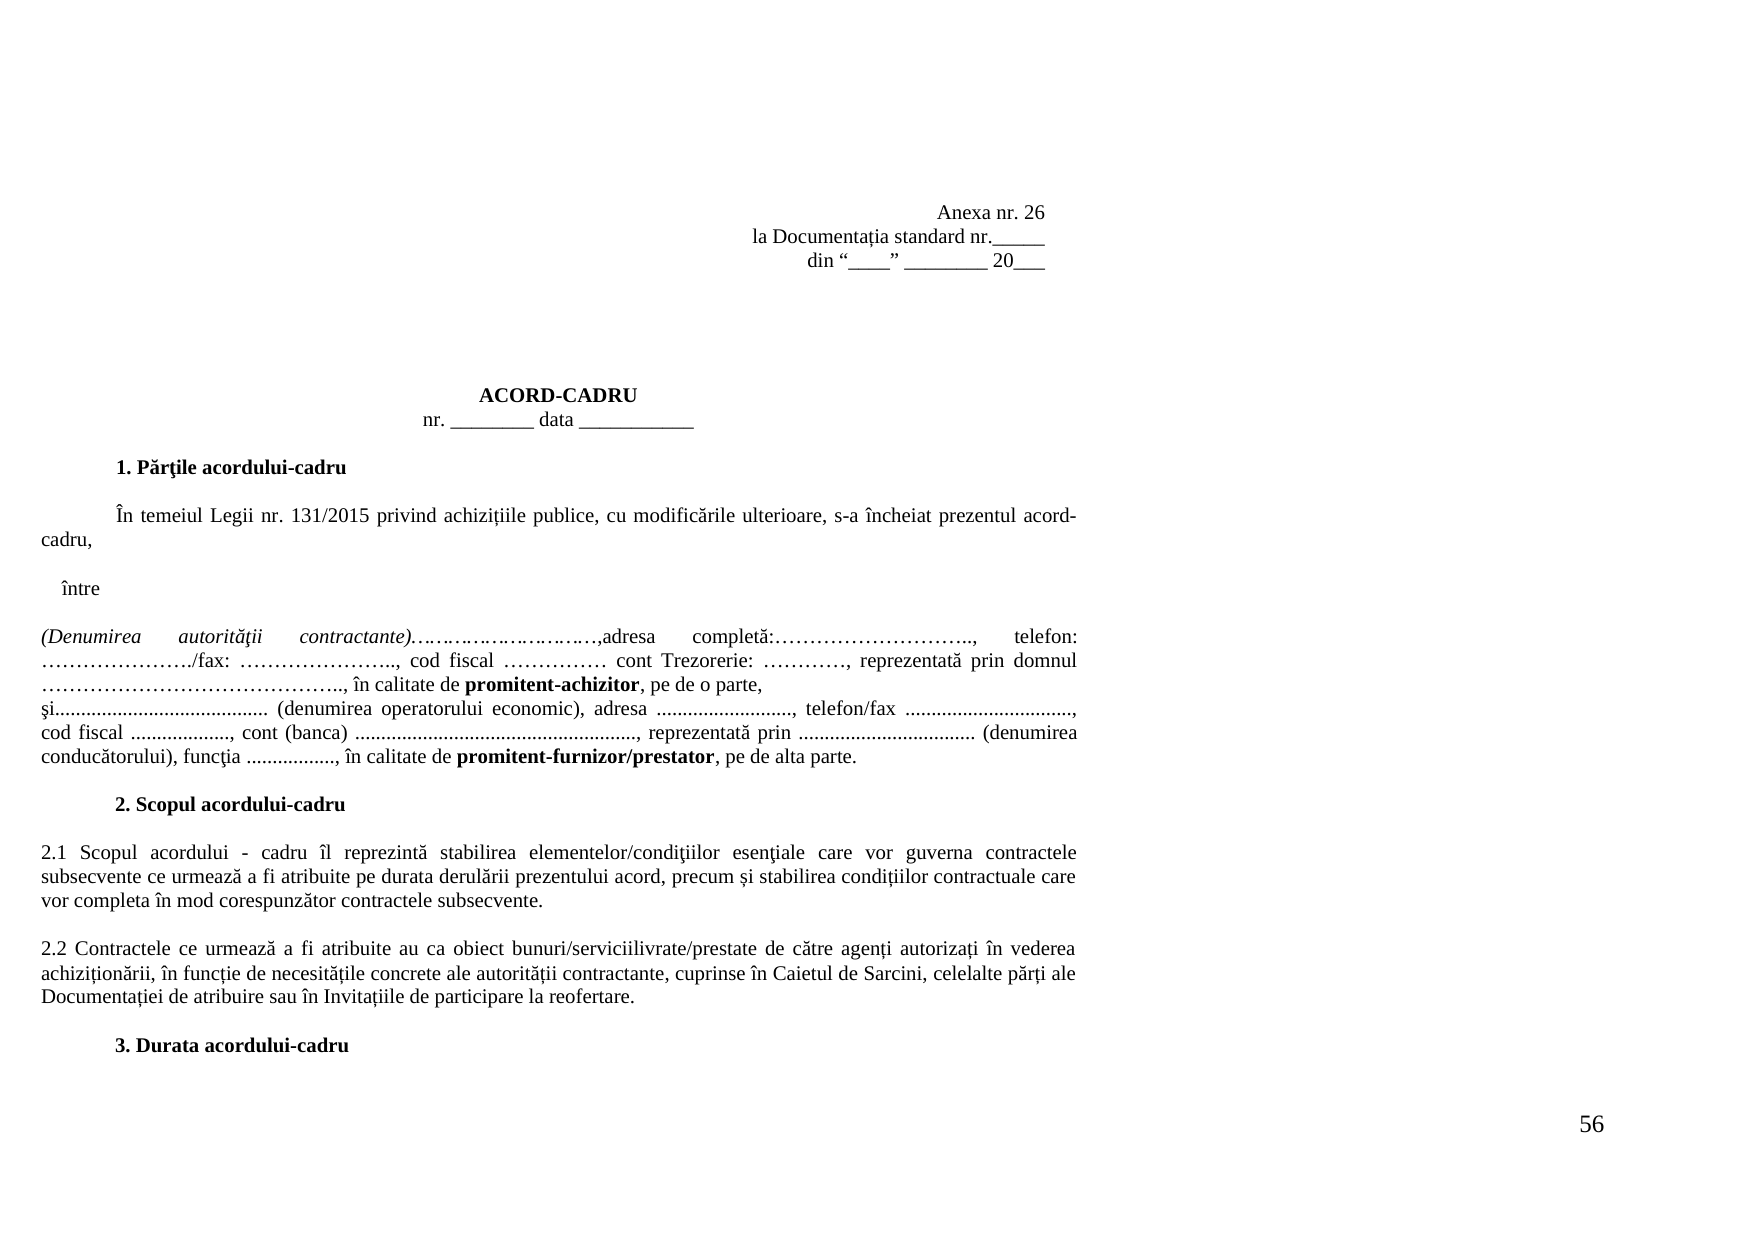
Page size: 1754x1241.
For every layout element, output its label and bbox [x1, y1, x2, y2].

table_header [30, 104, 1089, 1081]
